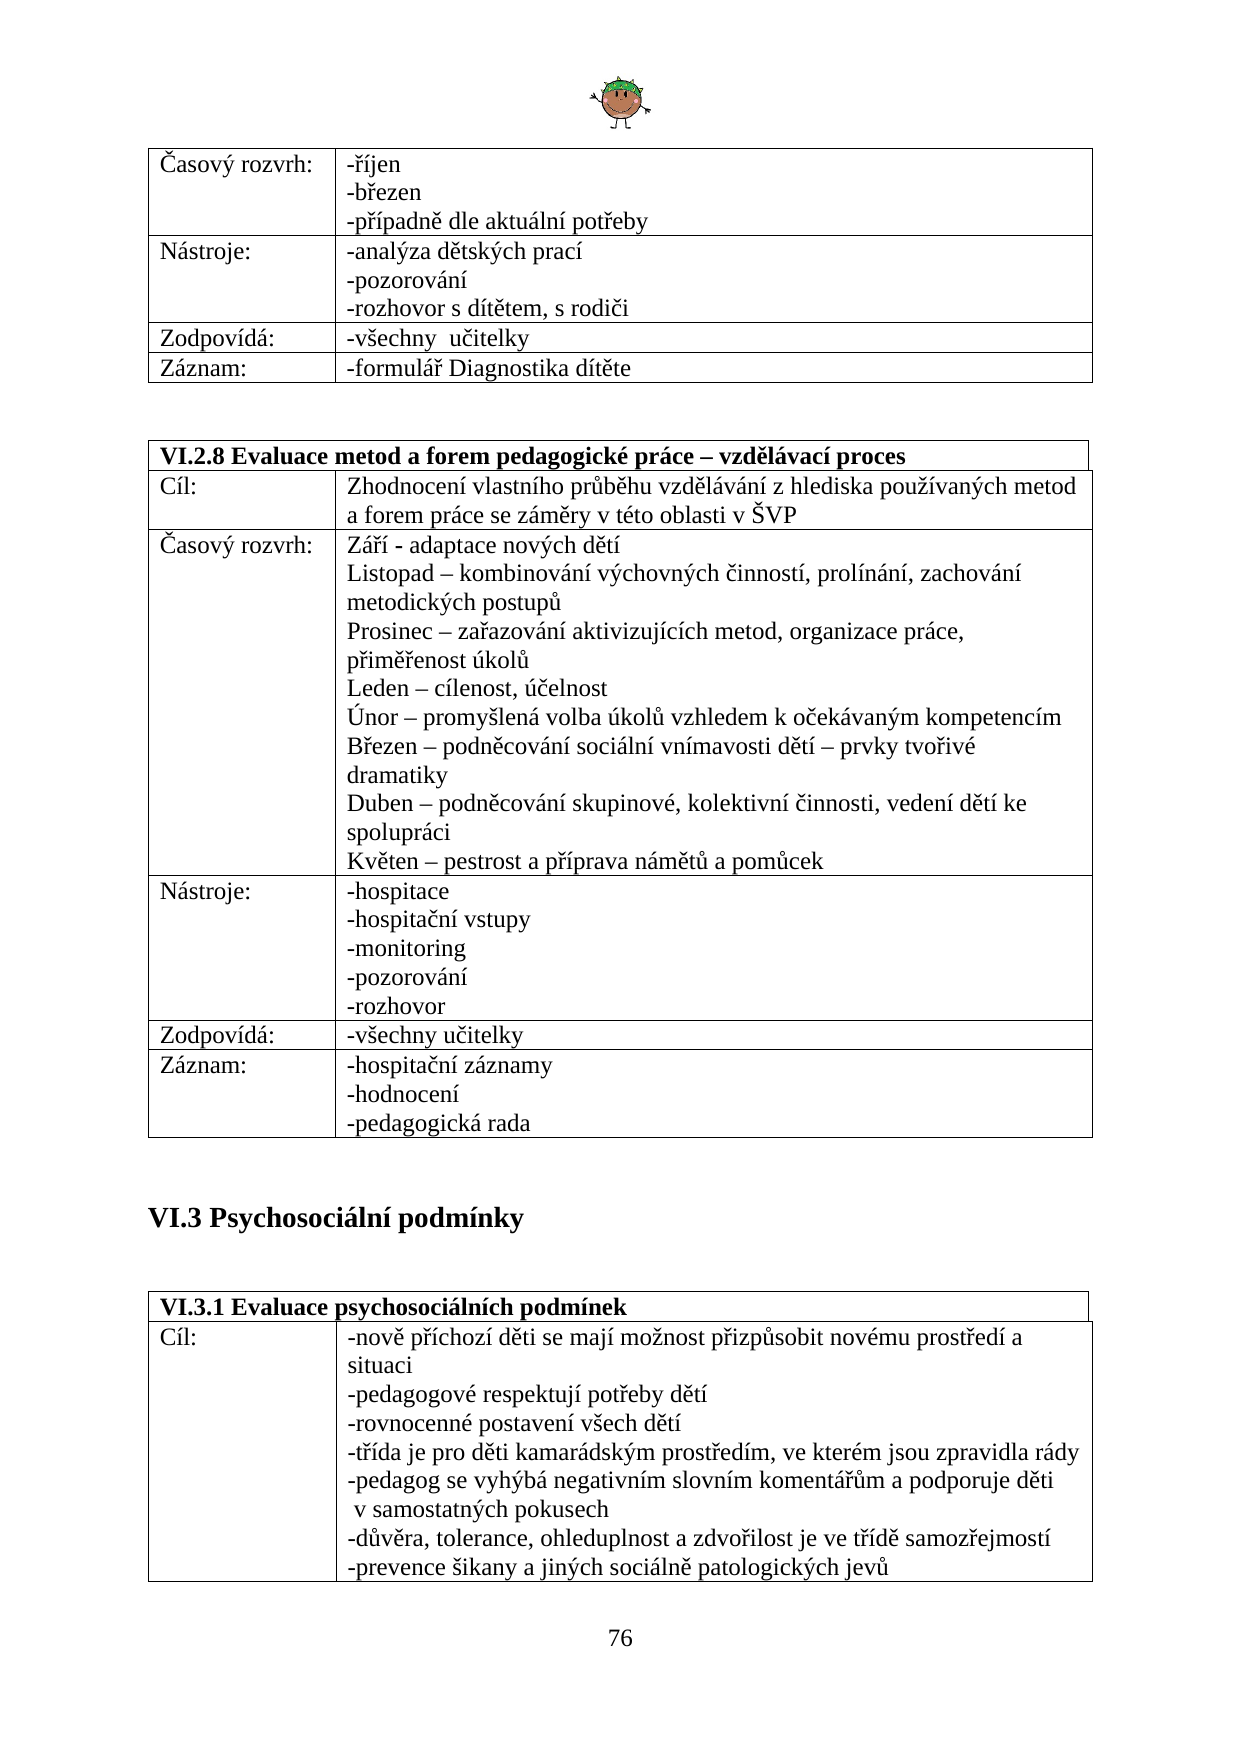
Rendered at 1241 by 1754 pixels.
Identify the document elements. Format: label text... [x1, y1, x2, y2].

table_header VI.2.8 Evaluace metod a forem pedagogické práce – vzdělávací proces [149, 441, 1088, 470]
table_cell -říjen -březen -případně dle aktuální potřeby [336, 149, 1092, 235]
table_cell Zhodnocení vlastního průběhu vzdělávání z hlediska používaných metod a forem práce se záměry v této oblasti v ŠVP [336, 471, 1092, 529]
table_cell Záznam: [149, 1050, 335, 1137]
table_cell Záznam: [149, 353, 335, 382]
table_cell -všechny učitelky [336, 323, 1092, 352]
table_cell Nástroje: [149, 876, 335, 1019]
table_cell Cíl: [149, 471, 335, 529]
table_cell -formulář Diagnostika dítěte [336, 353, 1092, 382]
table_header VI.3.1 Evaluace psychosociálních podmínek [149, 1292, 1088, 1321]
table_cell -hospitační záznamy -hodnocení -pedagogická rada [336, 1050, 1092, 1137]
table_cell Zodpovídá: [149, 323, 335, 352]
text VI.3 Psychosociální podmínky [148, 1200, 1092, 1233]
table_cell -nově příchozí děti se mají možnost přizpůsobit novému prostředí a situaci -pedagogové respektují potřeby dětí -rovnocenné postavení všech dětí -třída je pro děti kamarádským prostředím, ve kterém jsou zpravidla rády -pedagog se vyhýbá negativním slovním komentářům a podporuje děti v samostatných pokusech -důvěra, tolerance, ohleduplnost a zdvořilost je ve třídě samozřejmostí -prevence šikany a jiných sociálně patologických jevů [337, 1322, 1092, 1581]
table_cell -analýza dětských prací -pozorování -rozhovor s dítětem, s rodiči [336, 236, 1092, 322]
table_cell Září - adaptace nových dětí Listopad – kombinování výchovných činností, prolínání, zachování metodických postupů Prosinec – zařazování aktivizujících metod, organizace práce, přiměřenost úkolů Leden – cílenost, účelnost Únor – promyšlená volba úkolů vzhledem k očekávaným kompetencím Březen – podněcování sociální vnímavosti dětí – prvky tvořivé dramatiky Duben – podněcování skupinové, kolektivní činnosti, vedení dětí ke spolupráci Květen – pestrost a příprava námětů a pomůcek [336, 530, 1092, 875]
table_cell Cíl: [149, 1322, 336, 1581]
table_cell Nástroje: [149, 236, 335, 322]
table_cell Časový rozvrh: [149, 149, 335, 235]
table_cell -hospitace -hospitační vstupy -monitoring -pozorování -rozhovor [336, 876, 1092, 1019]
picture [585, 73, 655, 131]
table_cell Časový rozvrh: [149, 530, 335, 875]
table_cell -všechny učitelky [336, 1021, 1092, 1049]
table_cell Zodpovídá: [149, 1021, 335, 1049]
